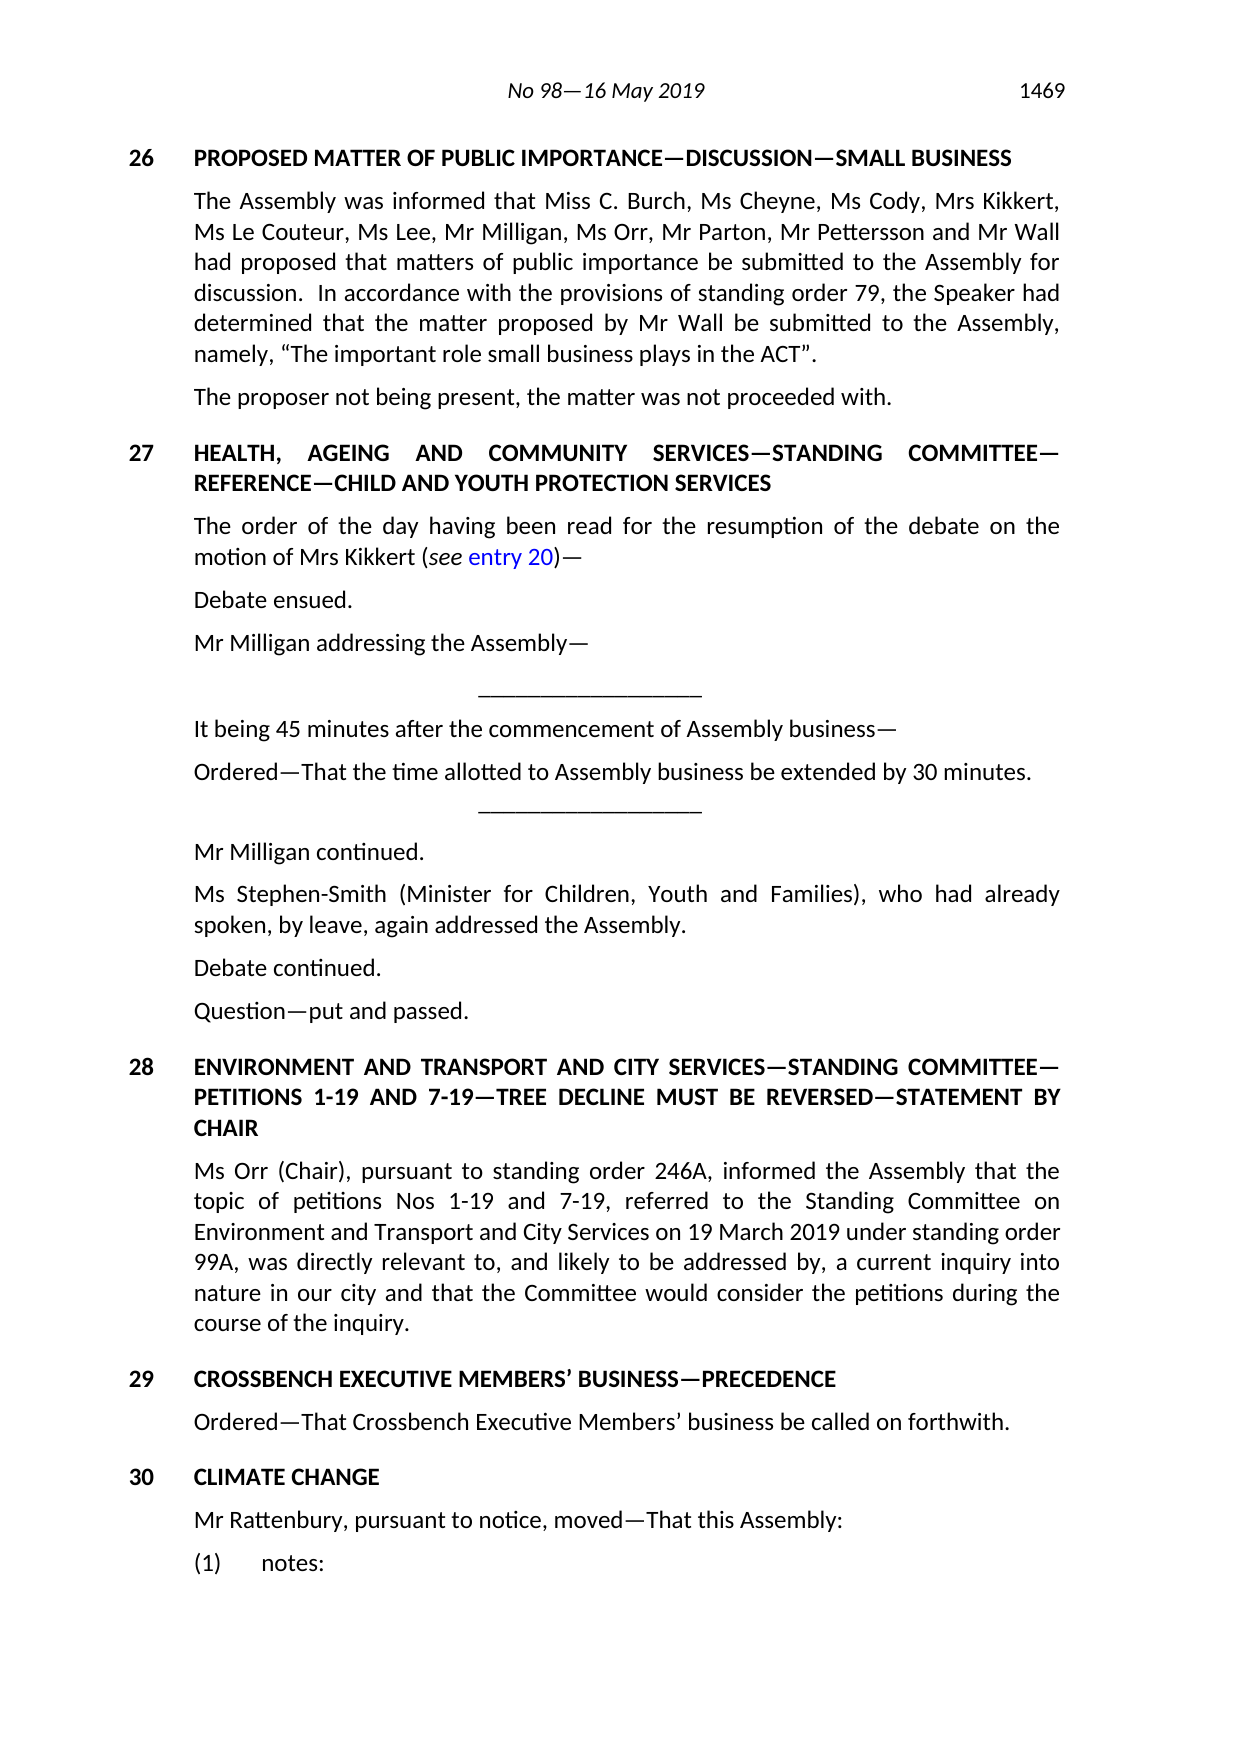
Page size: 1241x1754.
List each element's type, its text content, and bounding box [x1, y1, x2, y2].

subtitle 29 Crossbench Executive Members’ business—precedence [118, 1363, 1062, 1393]
text __________________ [118, 786, 1062, 817]
subtitle 27 Health, Ageing and Community Services—Standing Committee—reference—Child and youth protection services [118, 437, 1062, 498]
text Ordered—That Crossbench Executive Members’ business be called on forthwith. [193, 1406, 1062, 1436]
text Mr Milligan continued. [193, 836, 1062, 866]
text Debate continued. [193, 952, 1062, 983]
text Mr Rattenbury, pursuant to notice, moved—That this Assembly: [193, 1504, 1062, 1535]
text Question—put and passed. [193, 995, 1062, 1026]
text Ms Orr (Chair), pursuant to standing order 246A, informed the Assembly that the topic of petitions Nos 1-19 and 7-19, referred to the Standing Committee on Environment and Transport and City Services on 19 March 2019 under standing order 99A, was directly relevant to, and likely to be addressed by, a current inquiry into nature in our city and that the Committee would consider the petitions during the course of the inquiry. [193, 1155, 1062, 1338]
subtitle 26 Proposed MATTER OF PUBLIC IMPORTANCE—DISCUSSION—Small business [118, 142, 1062, 173]
text The order of the day having been read for the resumption of the debate on the motion of Mrs Kikkert (see entry 20)— [193, 510, 1062, 571]
text Debate ensued. [193, 584, 1062, 614]
text Ordered—That the time allotted to Assembly business be extended by 30 minutes. [193, 756, 1062, 786]
text The Assembly was informed that Miss C. Burch, Ms Cheyne, Ms Cody, Mrs Kikkert, Ms Le Couteur, Ms Lee, Mr Milligan, Ms Orr, Mr Parton, Mr Pettersson and Mr Wall had proposed that matters of public importance be submitted to the Assembly for discussion. In accordance with the provisions of standing order 79, the Speaker had determined that the matter proposed by Mr Wall be submitted to the Assembly, namely, “The important role small business plays in the ACT”. [193, 186, 1062, 369]
subtitle 28 Environment and Transport and City Services—Standing Committee—Petitions 1-19 and 7-19—Tree decline must be reversed—STATEMENT BY CHAIR [118, 1051, 1062, 1142]
text It being 45 minutes after the commencement of Assembly business— [193, 713, 1062, 743]
list notes: [193, 1547, 1062, 1578]
subtitle 30 Climate change [118, 1461, 1062, 1492]
text Ms Stephen-Smith (Minister for Children, Youth and Families), who had already spoken, by leave, again addressed the Assembly. [193, 879, 1062, 940]
text Mr Milligan addressing the Assembly— [193, 627, 1062, 657]
text __________________ [118, 670, 1062, 700]
text The proposer not being present, the matter was not proceeded with. [193, 381, 1062, 412]
